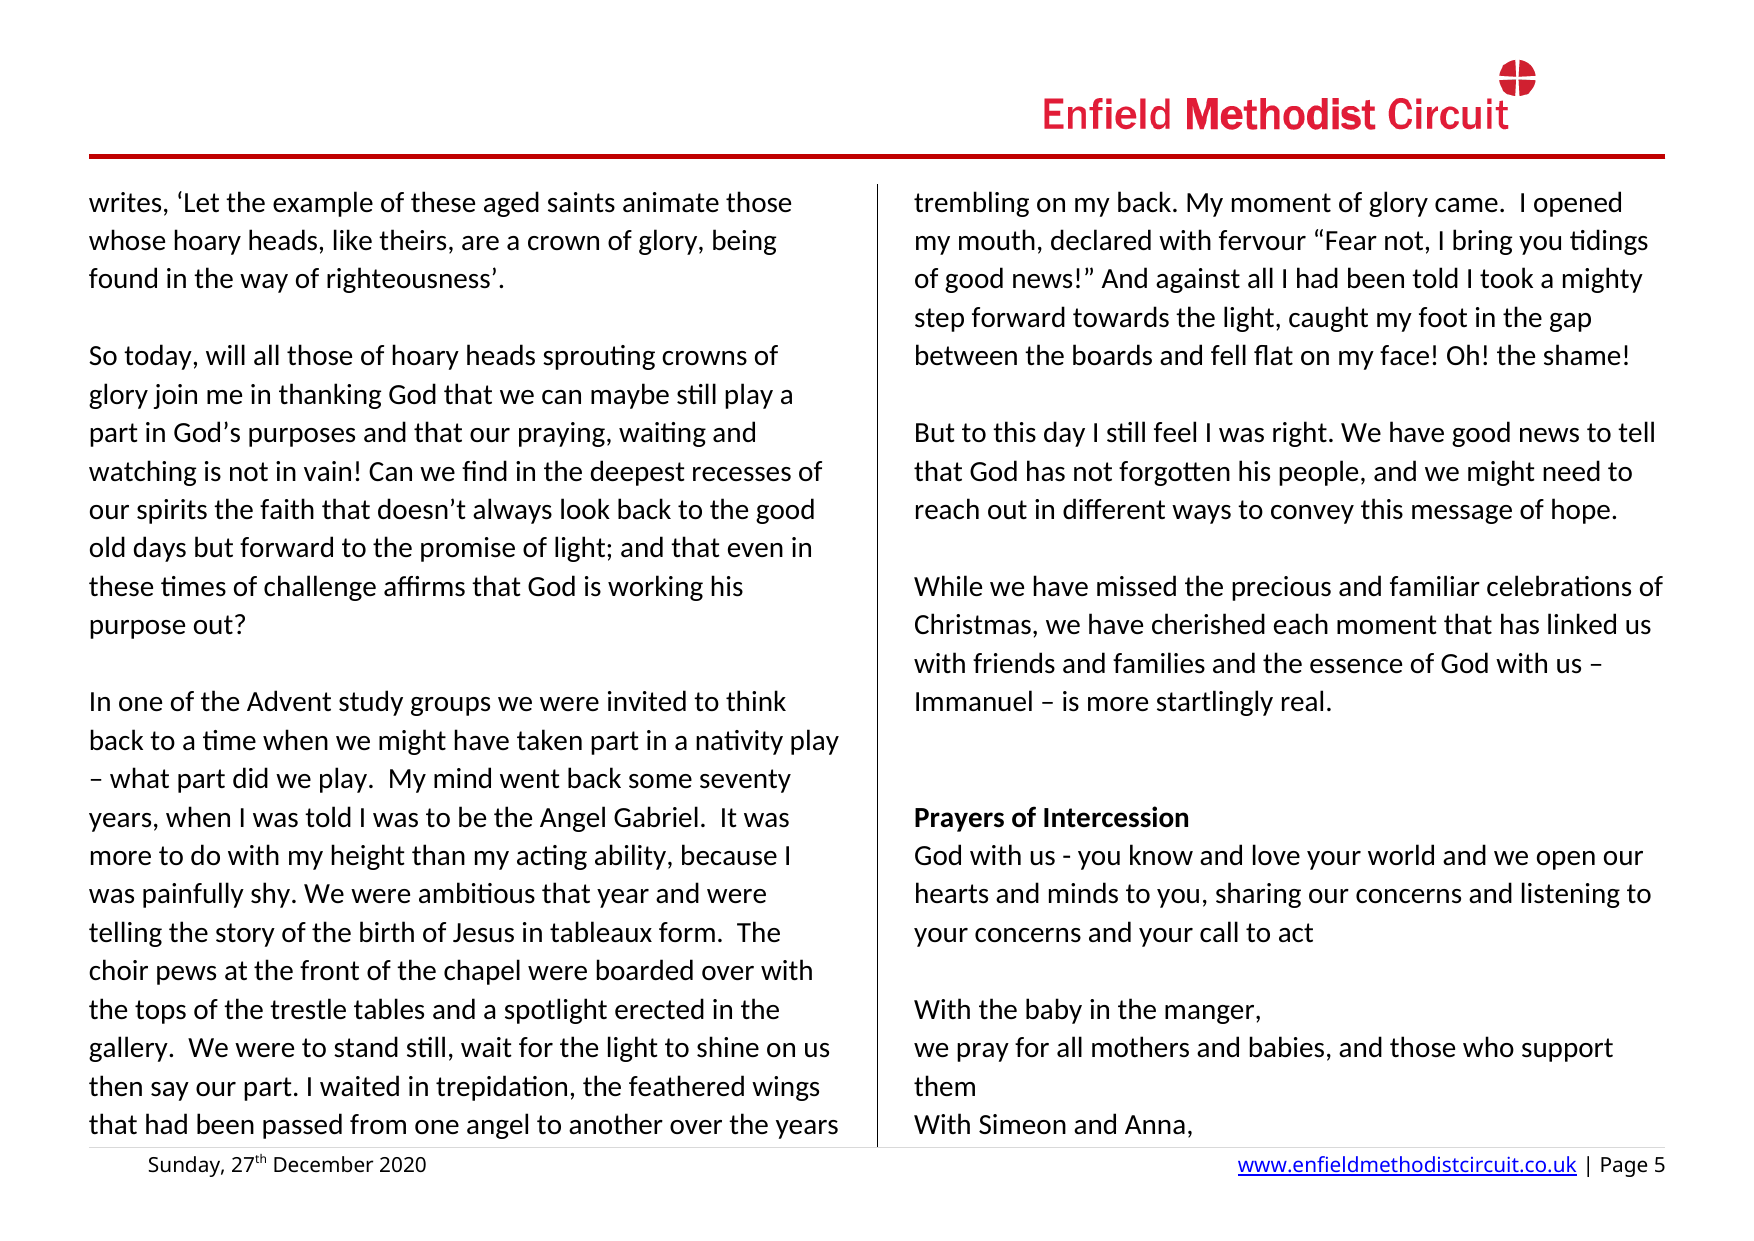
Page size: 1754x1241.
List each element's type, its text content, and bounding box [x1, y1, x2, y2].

text In one of the Advent study groups we were invited to think back to a time when we might have taken part in a nativity play – what part did we play. My mind went back some seventy years, when I was told I was to be the Angel Gabriel. It was more to do with my height than my acting ability, because I was painfully shy. We were ambitious that year and were telling the story of the birth of Jesus in tableaux form. The choir pews at the front of the chapel were boarded over with the tops of the trestle tables and a spotlight erected in the gallery. We were to stand still, wait for the light to shine on us then say our part. I waited in trepidation, the feathered wings that had been passed from one angel to another over the years trembling on my back. My moment of glory came. I opened my mouth, declared with fervour “Fear not, I bring you tidings of good news!” And against all I had been told I took a mighty step forward towards the light, caught my foot in the gap between the boards and fell flat on my face! Oh! the shame! [89, 683, 840, 1142]
picture [1032, 50, 1543, 139]
text In one of the Advent study groups we were invited to think back to a time when we might have taken part in a nativity play – what part did we play. My mind went back some seventy years, when I was told I was to be the Angel Gabriel. It was more to do with my height than my acting ability, because I was painfully shy. We were ambitious that year and were telling the story of the birth of Jesus in tableaux form. The choir pews at the front of the chapel were boarded over with the tops of the trestle tables and a spotlight erected in the gallery. We were to stand still, wait for the light to shine on us then say our part. I waited in trepidation, the feathered wings that had been passed from one angel to another over the years trembling on my back. My moment of glory came. I opened my mouth, declared with fervour “Fear not, I bring you tidings of good news!” And against all I had been told I took a mighty step forward towards the light, caught my foot in the gap between the boards and fell flat on my face! Oh! the shame! [914, 184, 1665, 373]
text With the baby in the manger, [914, 991, 1665, 1026]
text So today, will all those of hoary heads sprouting crowns of glory join me in thanking God that we can maybe still play a part in God’s purposes and that our praying, waiting and watching is not in vain! Can we find in the deepest recesses of our spirits the faith that doesn’t always look back to the good old days but forward to the promise of light; and that even in these times of challenge affirms that God is working his purpose out? [89, 337, 840, 642]
text Prayers of Intercession [914, 799, 1665, 834]
text But to this day I still feel I was right. We have good news to tell that God has not forgotten his people, and we might need to reach out in different ways to convey this message of hope. [914, 414, 1665, 527]
text we pray for all mothers and babies, and those who support them [914, 1029, 1665, 1103]
text God with us - you know and love your world and we open our hearts and minds to you, sharing our concerns and listening to your concerns and your call to act [914, 837, 1665, 949]
text With Simeon and Anna, [914, 1106, 1665, 1142]
text While we have missed the precious and familiar celebrations of Christmas, we have cherished each moment that has linked us with friends and families and the essence of God with us – Immanuel – is more startlingly real. [914, 568, 1665, 719]
